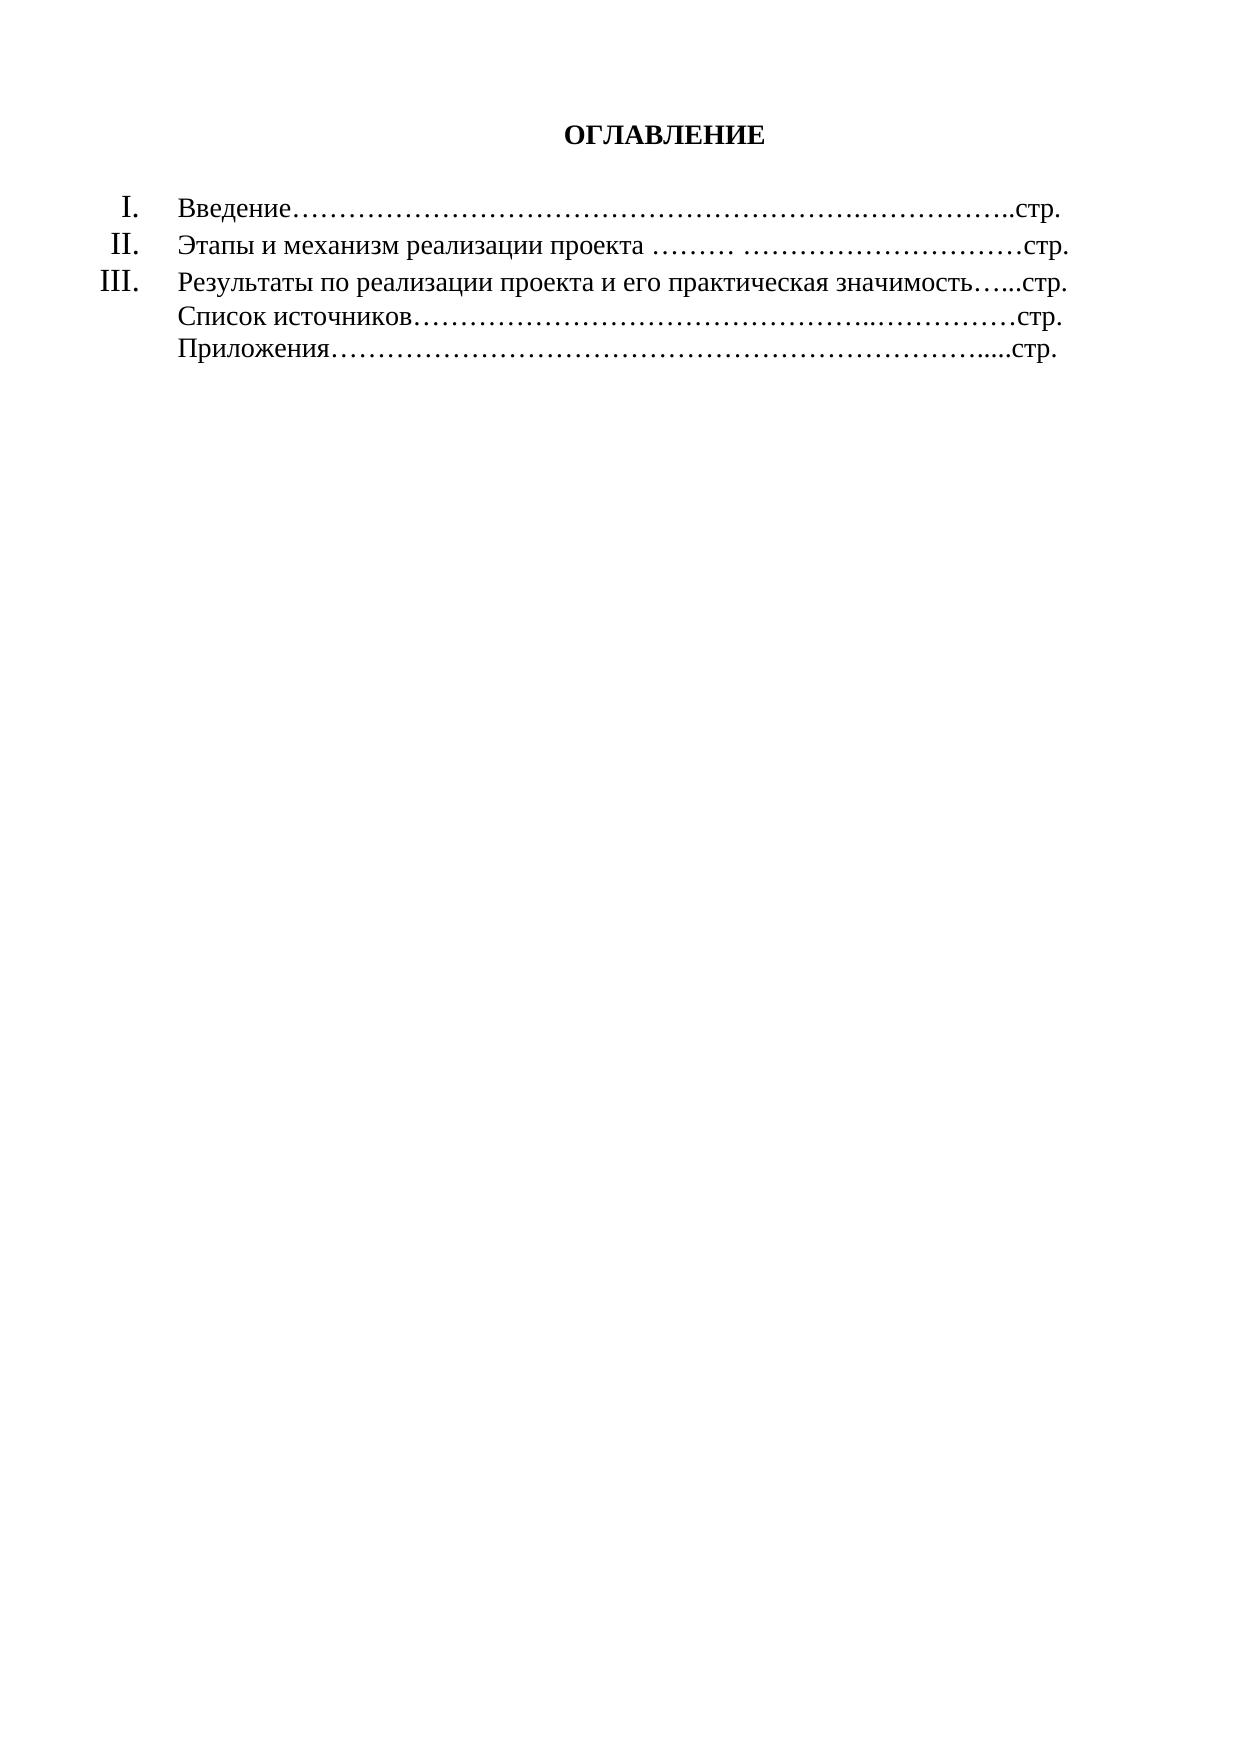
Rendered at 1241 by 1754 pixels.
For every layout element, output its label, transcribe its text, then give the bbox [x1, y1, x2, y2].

text Приложения…………………………………………………………….....стр. [177, 331, 1152, 364]
list Этапы и механизм реализации проекта ……… …………………………стр. [140, 225, 1152, 262]
list Результаты по реализации проекта и его практическая значимость…...стр. Список источников…………………………………………..……………стр. [140, 262, 1152, 331]
list Введение…………………………………………………….……………..стр. [140, 188, 1152, 225]
text ОГЛАВЛЕНИЕ [177, 118, 1152, 151]
